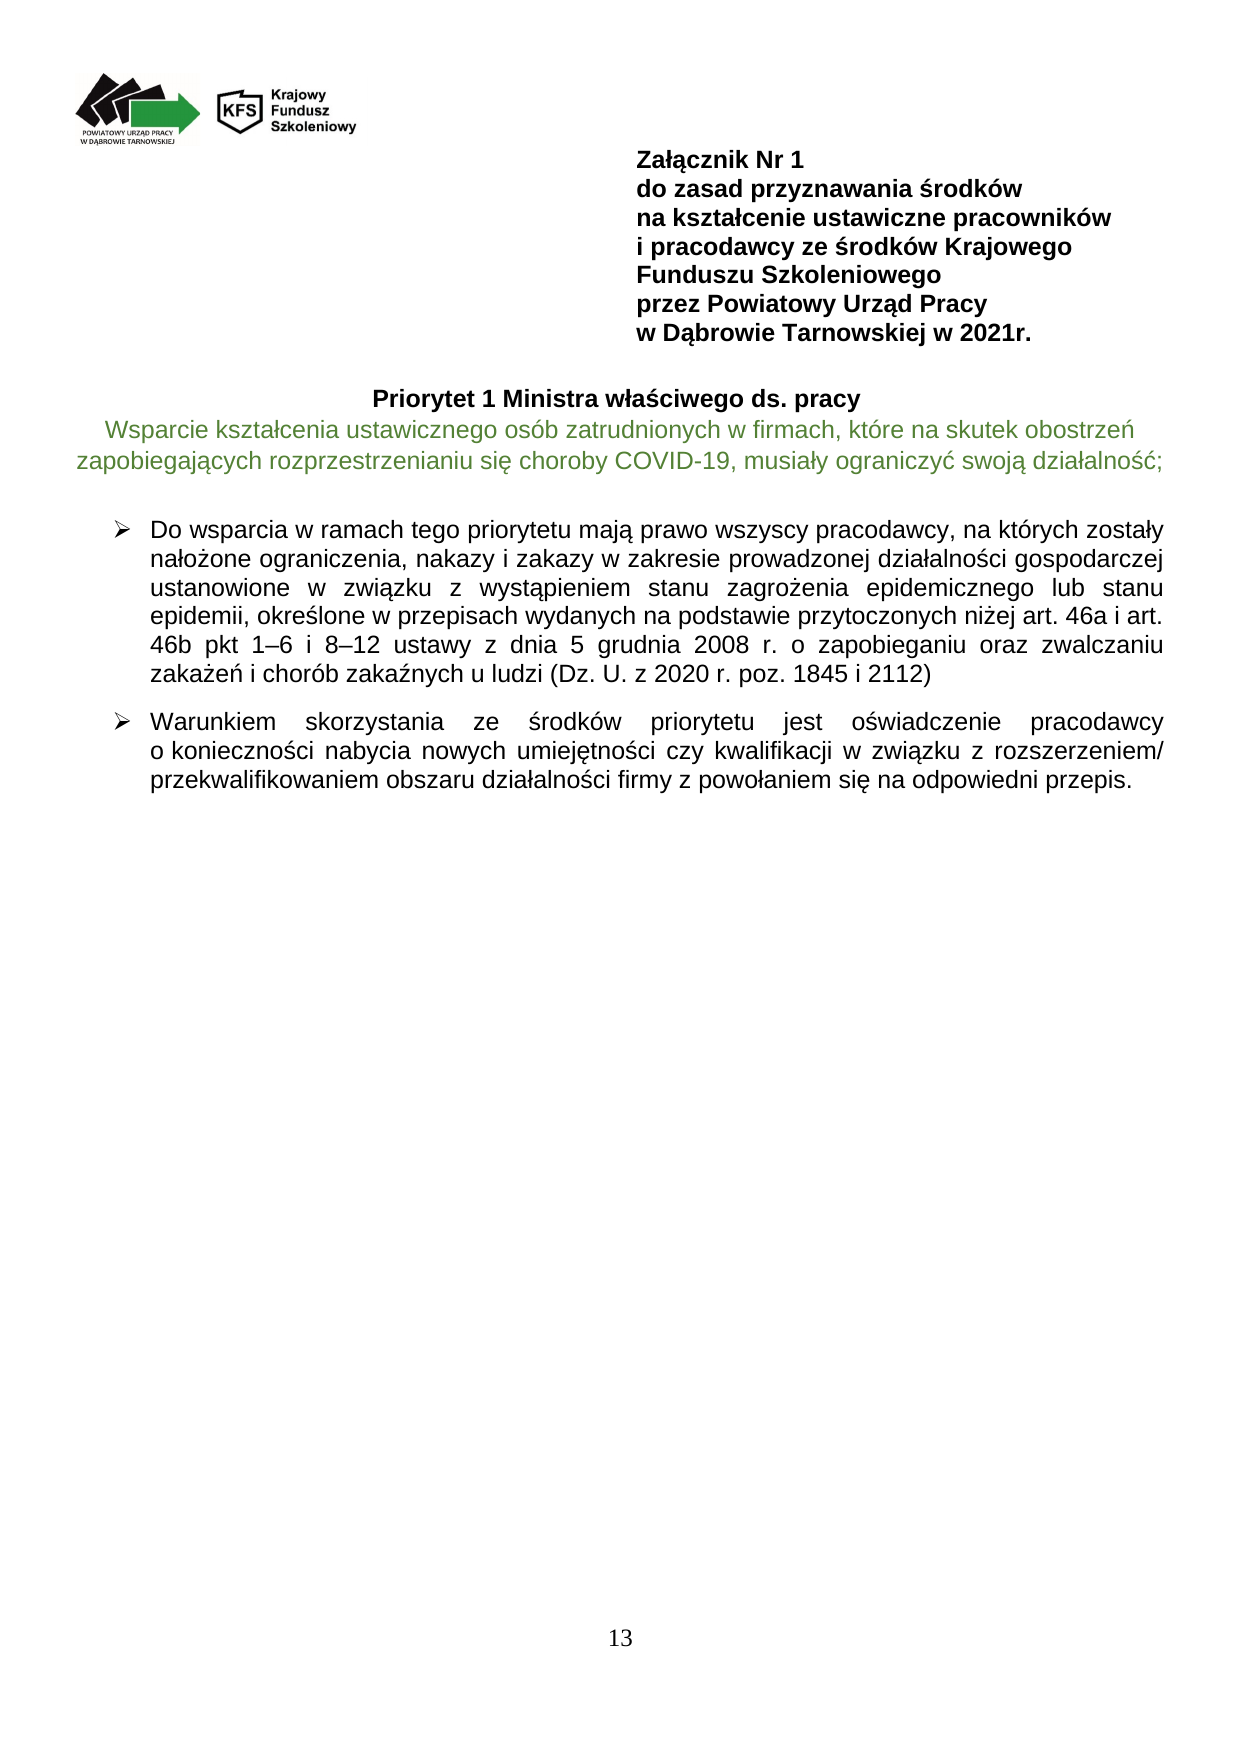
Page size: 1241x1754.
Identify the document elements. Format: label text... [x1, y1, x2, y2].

list Do wsparcia w ramach tego priorytetu mają prawo wszyscy pracodawcy, na których zostały nałożone ograniczenia, nakazy i zakazy w zakresie prowadzonej działalności gospodarczej ustanowione w związku z wystąpieniem stanu zagrożenia epidemicznego lub stanu epidemii, określone w przepisach wydanych na podstawie przytoczonych niżej art. 46a i art. 46b pkt 1–6 i 8–12 ustawy z dnia 5 grudnia 2008 r. o zapobieganiu oraz zwalczaniu zakażeń i chorób zakaźnych u ludzi (Dz. U. z 2020 r. poz. 1845 i 2112) [112, 515, 1165, 687]
text Załącznik Nr 1 do zasad przyznawania środków na kształcenie ustawiczne pracowników i pracodawcy ze środków Krajowego Funduszu Szkoleniowego przez Powiatowy Urząd Pracy w Dąbrowie Tarnowskiej w 2021r. [636, 146, 1165, 347]
list Warunkiem skorzystania ze środków priorytetu jest oświadczenie pracodawcy o konieczności nabycia nowych umiejętności czy kwalifikacji w związku z rozszerzeniem/ przekwalifikowaniem obszaru działalności firmy z powołaniem się na odpowiedni przepis. [112, 707, 1165, 794]
picture [75, 73, 200, 146]
picture [205, 77, 368, 146]
text Priorytet 1 Ministra właściwego ds. pracy Wsparcie kształcenia ustawicznego osób zatrudnionych w firmach, które na skutek obostrzeń zapobiegających rozprzestrzenianiu się choroby COVID-19, musiały ograniczyć swoją działalność; [75, 384, 1165, 475]
